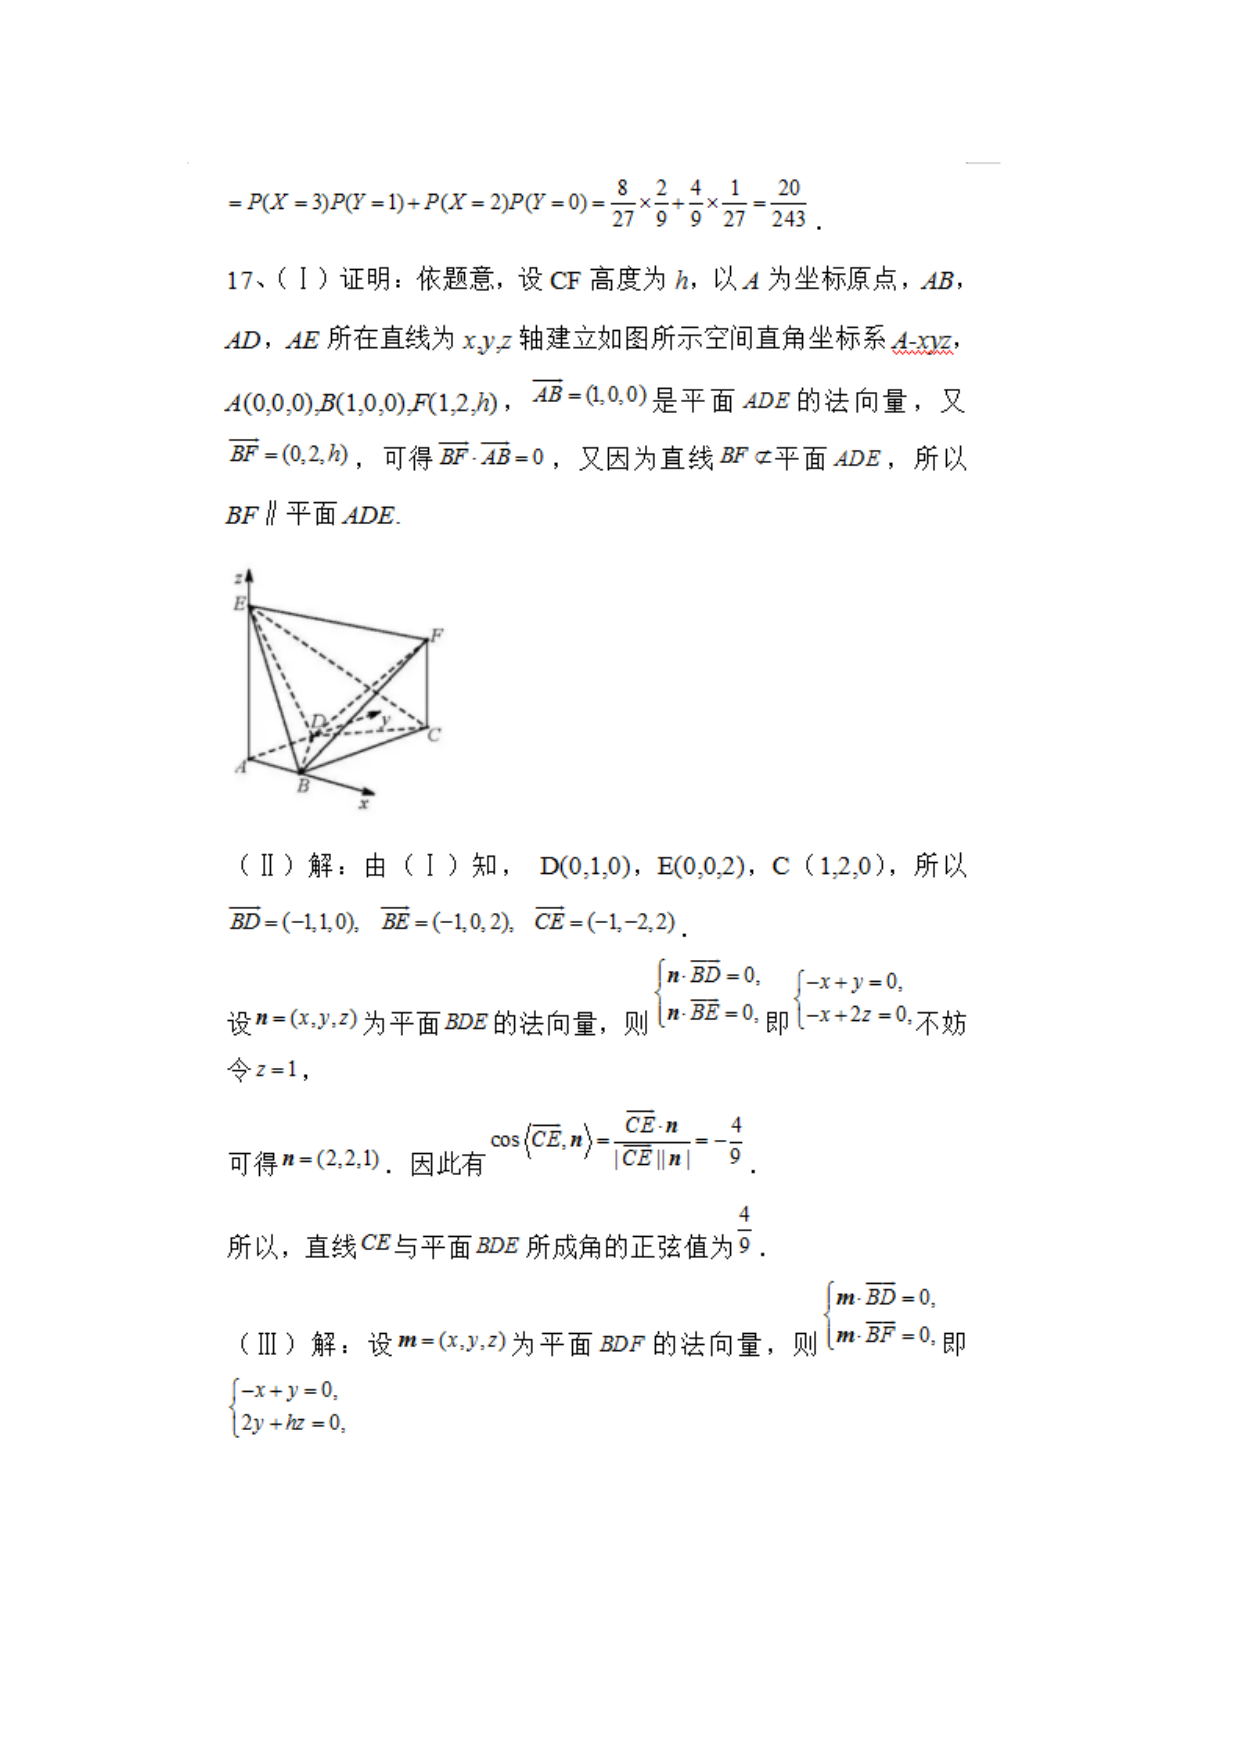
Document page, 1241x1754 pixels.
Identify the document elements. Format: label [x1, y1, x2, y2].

picture [187, 162, 1018, 1466]
